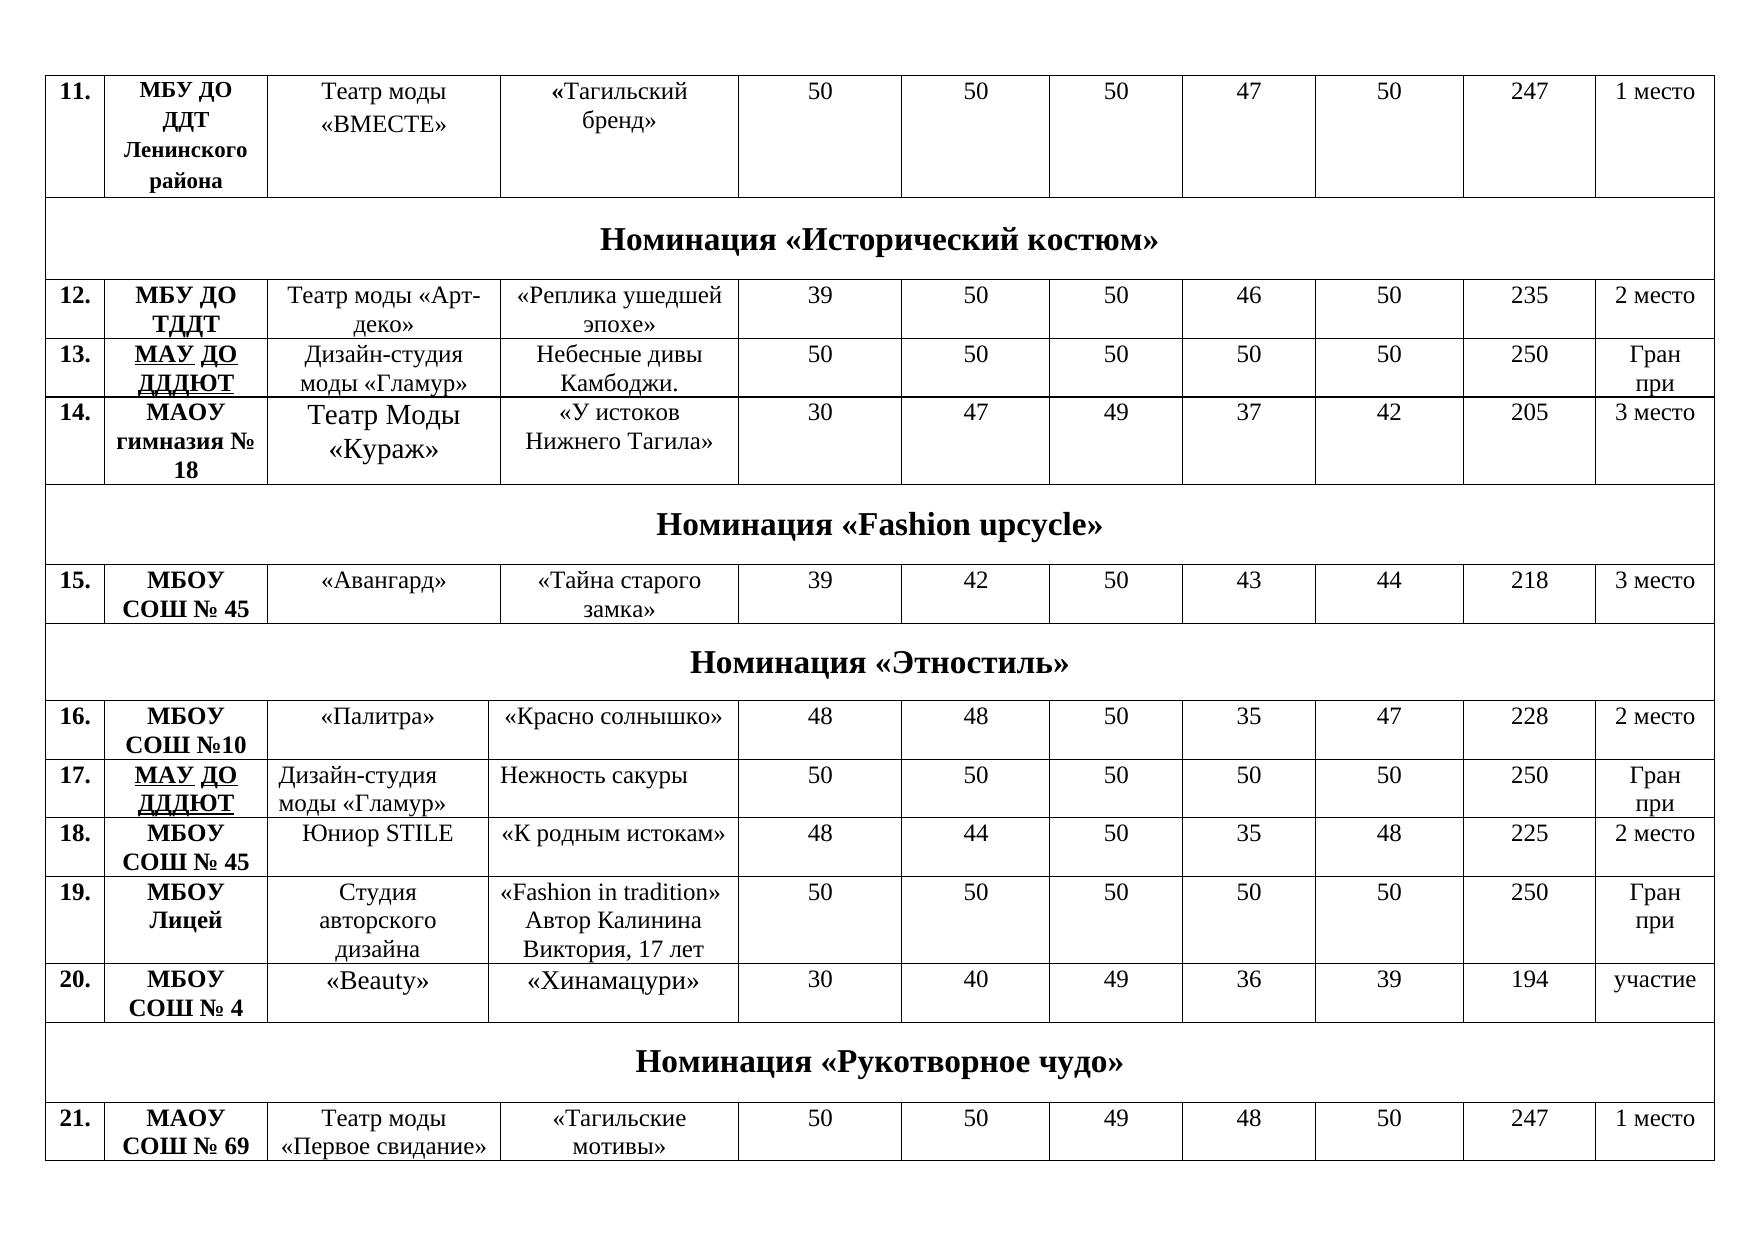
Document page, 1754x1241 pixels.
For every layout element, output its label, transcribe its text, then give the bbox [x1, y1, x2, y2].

table_cell МБОУ Лицей [105, 877, 267, 963]
table_cell Номинация «Этностиль» [46, 624, 1714, 700]
table_cell 50 [902, 76, 1049, 197]
table_cell Дизайн-студия моды «Гламур» [268, 760, 488, 817]
table_cell МАУ ДО ДДДЮТ [105, 760, 267, 817]
table_cell МБУ ДО ТДДТ [105, 280, 267, 338]
table_cell 205 [1464, 398, 1595, 484]
table_cell 20. [46, 964, 104, 1022]
table_cell 228 [1464, 701, 1595, 759]
table_cell МБУ ДО ДДТ Ленинского района [105, 76, 267, 197]
table_cell 17. [46, 760, 104, 817]
table_cell 47 [1316, 701, 1463, 759]
table_cell 50 [1050, 701, 1182, 759]
table_cell 35 [1183, 818, 1315, 876]
table_cell 50 [739, 76, 901, 197]
table_cell «Палитра» [268, 701, 488, 759]
table_cell 2 место [1596, 701, 1714, 759]
table_cell 49 [1050, 964, 1182, 1022]
table_cell 250 [1464, 760, 1595, 817]
table_cell 50 [902, 280, 1049, 338]
table_cell «Тагильские мотивы» [501, 1103, 738, 1160]
table_cell 247 [1464, 1103, 1595, 1160]
table_cell 48 [739, 818, 901, 876]
table_cell Студия авторского дизайна [268, 877, 488, 963]
table_cell 50 [902, 760, 1049, 817]
table_cell «К родным истокам» [489, 818, 738, 876]
table_cell 50 [1316, 280, 1463, 338]
table_cell 47 [902, 398, 1049, 484]
table_cell 3 место [1596, 565, 1714, 622]
table_cell «Тагильский бренд» [501, 76, 738, 197]
table_cell «Авангард» [268, 565, 500, 622]
table_cell 30 [739, 398, 901, 484]
table_cell 37 [1183, 398, 1315, 484]
table_cell 19. [46, 877, 104, 963]
table_cell «Beauty» [268, 964, 488, 1022]
table_cell 39 [739, 280, 901, 338]
table_cell 14. [46, 398, 104, 484]
table_cell 50 [1050, 76, 1182, 197]
table_cell 50 [902, 339, 1049, 396]
table_cell 12. [46, 280, 104, 338]
table_cell Театр моды «ВМЕСТЕ» [268, 76, 500, 197]
table_cell Театр Моды «Кураж» [268, 398, 500, 484]
table_cell 46 [1183, 280, 1315, 338]
table_cell МБОУ СОШ № 45 [105, 565, 267, 622]
table_cell 35 [1183, 701, 1315, 759]
table_cell 39 [739, 565, 901, 622]
table_cell МАОУ СОШ № 69 [105, 1103, 267, 1160]
table_cell 50 [1316, 760, 1463, 817]
table_cell 50 [1050, 339, 1182, 396]
table_cell Дизайн-студия моды «Гламур» [268, 339, 500, 396]
table_cell 247 [1464, 76, 1595, 197]
table_cell 1 место [1596, 1103, 1714, 1160]
table_cell Гран при [1596, 339, 1714, 396]
table_cell 50 [1183, 339, 1315, 396]
table_cell 50 [1316, 339, 1463, 396]
table_cell 2 место [1596, 818, 1714, 876]
table_cell МБОУ СОШ № 45 [105, 818, 267, 876]
table_cell 50 [739, 760, 901, 817]
table_cell 50 [902, 1103, 1049, 1160]
table_cell 218 [1464, 565, 1595, 622]
table_cell Гран при [1596, 760, 1714, 817]
table_cell МАУ ДО ДДДЮТ [105, 339, 267, 396]
table_cell Театр моды «Первое свидание» [268, 1103, 500, 1160]
table_cell Номинация «Рукотворное чудо» [46, 1023, 1714, 1102]
table_cell 50 [739, 877, 901, 963]
table_cell 50 [1316, 877, 1463, 963]
table_cell 42 [1316, 398, 1463, 484]
table_cell «Тайна старого замка» [501, 565, 738, 622]
table_cell 48 [739, 701, 901, 759]
table_cell Гран при [1596, 877, 1714, 963]
table_cell Театр моды «Арт-деко» [268, 280, 500, 338]
table_cell 50 [1050, 280, 1182, 338]
table_cell «Хинамацури» [489, 964, 738, 1022]
table_cell 50 [1183, 760, 1315, 817]
table_cell 21. [46, 1103, 104, 1160]
table_cell 250 [1464, 877, 1595, 963]
table_cell участие [1596, 964, 1714, 1022]
table_cell 13. [46, 339, 104, 396]
table_cell 50 [739, 1103, 901, 1160]
table_cell 3 место [1596, 398, 1714, 484]
table_cell «Реплика ушедшей эпохе» [501, 280, 738, 338]
table_cell 2 место [1596, 280, 1714, 338]
table_cell 36 [1183, 964, 1315, 1022]
table_cell 50 [902, 877, 1049, 963]
table_cell 44 [1316, 565, 1463, 622]
table_cell 48 [1316, 818, 1463, 876]
table_cell «Fashion in tradition» Автор Калинина Виктория, 17 лет [489, 877, 738, 963]
table_cell «Красно солнышко» [489, 701, 738, 759]
table_cell МБОУ СОШ № 4 [105, 964, 267, 1022]
table_cell 15. [46, 565, 104, 622]
table_cell 50 [1050, 818, 1182, 876]
table_cell 50 [1316, 1103, 1463, 1160]
table_cell Юниор STILE [268, 818, 488, 876]
table_cell 50 [739, 339, 901, 396]
table_cell Небесные дивы Камбоджи. [501, 339, 738, 396]
table_cell 11. [46, 76, 104, 197]
table_cell 44 [902, 818, 1049, 876]
table_cell 50 [1050, 760, 1182, 817]
table_cell 43 [1183, 565, 1315, 622]
table_cell 50 [1050, 877, 1182, 963]
table_cell 50 [1050, 565, 1182, 622]
table_cell 49 [1050, 398, 1182, 484]
table_cell Номинация «Исторический костюм» [46, 198, 1714, 279]
table_cell 42 [902, 565, 1049, 622]
table_cell Нежность сакуры [489, 760, 738, 817]
table_cell 250 [1464, 339, 1595, 396]
table_cell «У истоков Нижнего Тагила» [501, 398, 738, 484]
table_cell 194 [1464, 964, 1595, 1022]
table_cell 49 [1050, 1103, 1182, 1160]
table_cell 40 [902, 964, 1049, 1022]
table_cell 47 [1183, 76, 1315, 197]
table_cell 1 место [1596, 76, 1714, 197]
table_cell 225 [1464, 818, 1595, 876]
table_cell 16. [46, 701, 104, 759]
table_cell 39 [1316, 964, 1463, 1022]
table_cell 48 [902, 701, 1049, 759]
table_cell МАОУ гимназия № 18 [105, 398, 267, 484]
table_cell 18. [46, 818, 104, 876]
table_cell 235 [1464, 280, 1595, 338]
table_cell 48 [1183, 1103, 1315, 1160]
table_cell 50 [1183, 877, 1315, 963]
table_cell 30 [739, 964, 901, 1022]
table_cell Номинация «Fashion upcycle» [46, 485, 1714, 564]
table_cell МБОУ СОШ №10 [105, 701, 267, 759]
table_cell 50 [1316, 76, 1463, 197]
